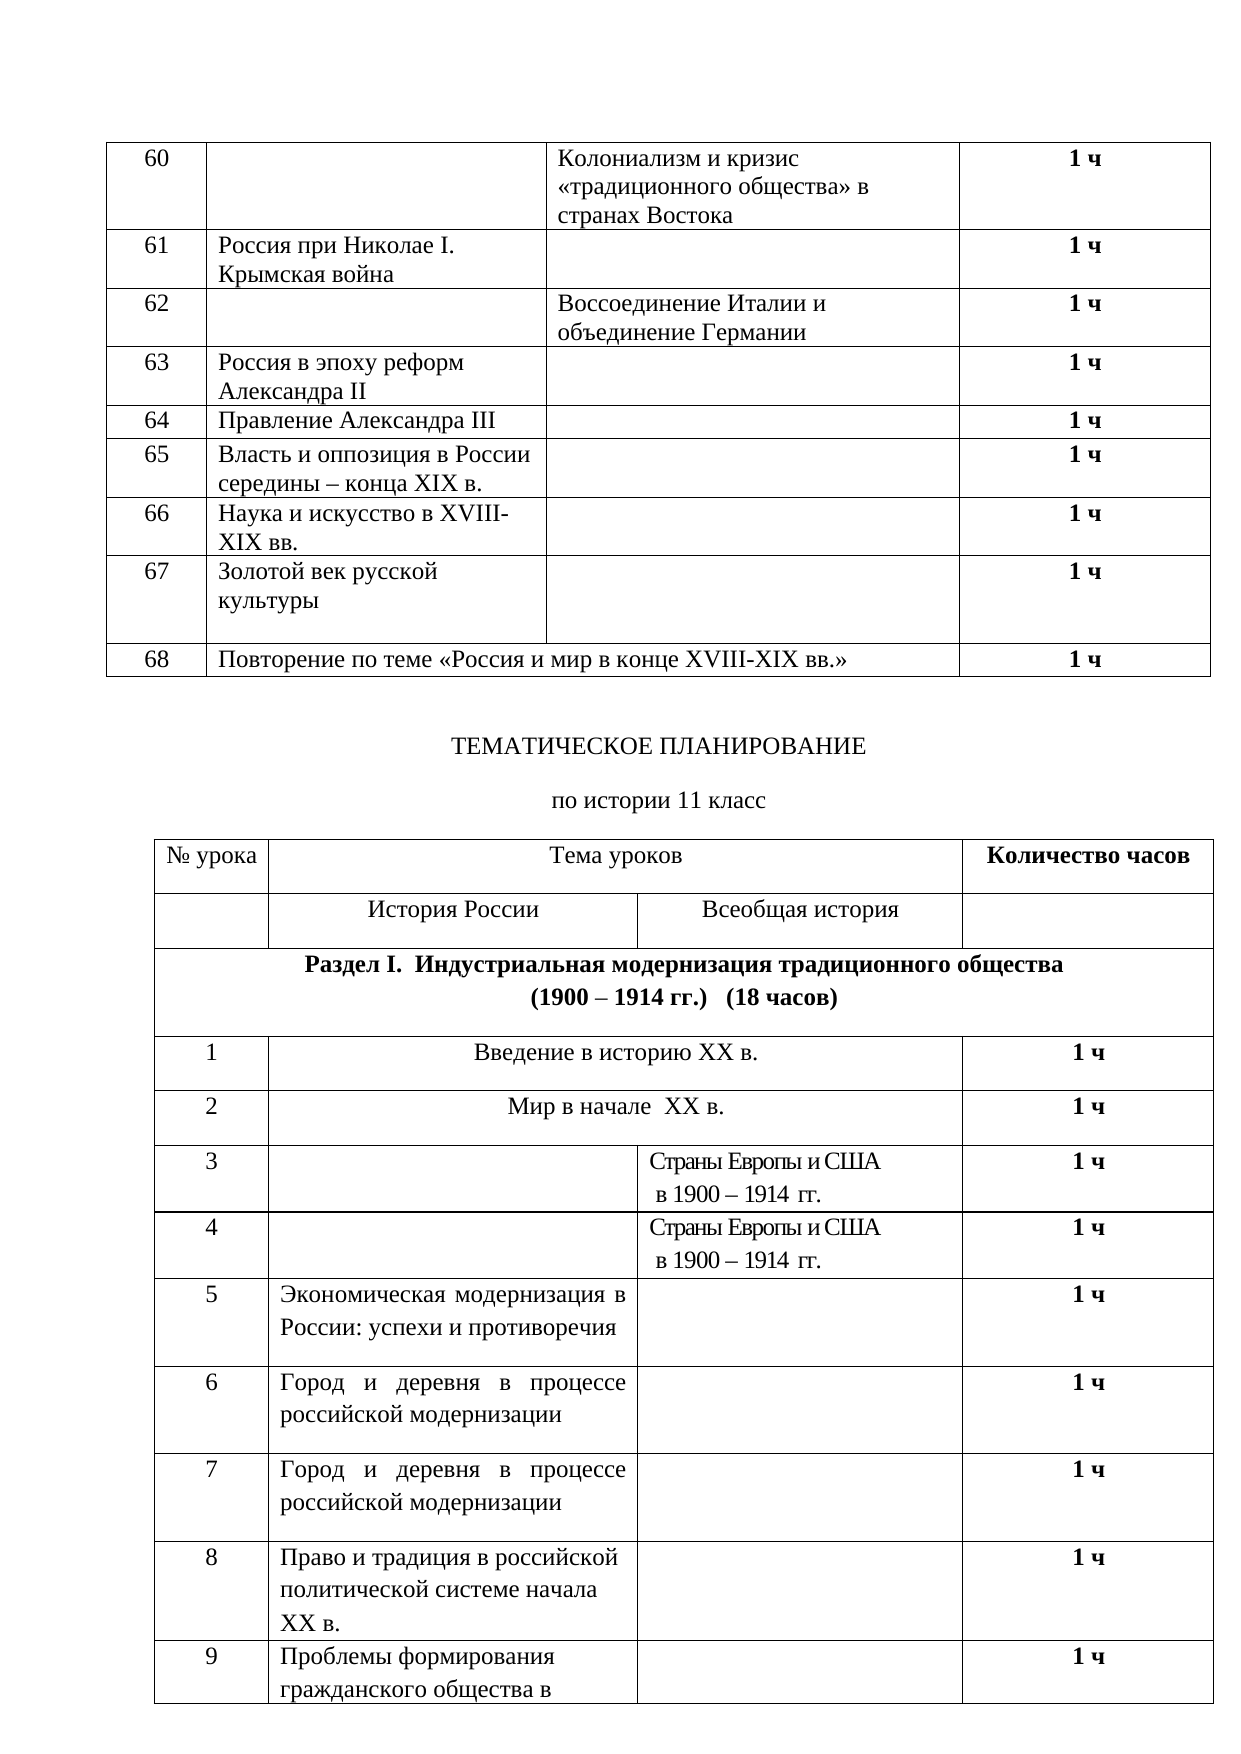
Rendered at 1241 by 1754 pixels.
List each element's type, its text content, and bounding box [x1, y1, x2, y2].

table_cell [638, 1542, 962, 1640]
table_cell 1 ч [960, 439, 1210, 497]
text ТЕМАТИЧЕСКОЕ ПЛАНИРОВАНИЕ [154, 731, 1163, 760]
table_cell 62 [107, 289, 206, 346]
table_cell [155, 894, 268, 948]
table_cell [207, 143, 546, 229]
table_cell [547, 347, 959, 404]
table_cell 1 ч [963, 1213, 1213, 1278]
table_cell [269, 1641, 637, 1703]
table_cell 60 [107, 143, 206, 229]
table_cell 1 ч [963, 1279, 1213, 1366]
table_cell Наука и искусство в XVIII-XIX вв. [207, 498, 546, 555]
table_cell 1 ч [960, 644, 1210, 676]
table_cell 2 [155, 1091, 268, 1145]
table_cell [638, 1367, 962, 1453]
table_cell 5 [155, 1279, 268, 1366]
table_cell 7 [155, 1454, 268, 1541]
table_cell Россия при Николае I. Крымская война [207, 230, 546, 287]
table_cell 1 ч [960, 347, 1210, 404]
table_cell [547, 556, 959, 643]
table_cell Страны Европы и США в 1900 – 1914 гг. [638, 1146, 962, 1211]
table_cell 3 [155, 1146, 268, 1211]
table_cell История России [269, 894, 637, 948]
table_cell 61 [107, 230, 206, 287]
table_cell Экономическая модернизация в России: успехи и противоречия [269, 1279, 637, 1366]
table_header Тема уроков [269, 840, 962, 893]
table_cell [547, 230, 959, 287]
table_header № урока [155, 840, 268, 893]
table_cell [547, 439, 959, 497]
table_cell [638, 1641, 962, 1703]
table_cell [269, 1213, 637, 1278]
table_cell [269, 1146, 637, 1211]
table_cell 8 [155, 1542, 268, 1640]
table_cell Введение в историю XX в. [269, 1037, 962, 1090]
table_cell Мир в начале XX в. [269, 1091, 962, 1145]
table_cell 1 ч [963, 1542, 1213, 1640]
table_cell Власть и оппозиция в России середины – конца XIX в. [207, 439, 546, 497]
table_header Количество часов [963, 840, 1213, 893]
table_cell 67 [107, 556, 206, 643]
table_cell Повторение по теме «Россия и мир в конце XVIII-XIX вв.» [207, 644, 959, 676]
table_cell 1 ч [963, 1146, 1213, 1211]
table_cell Всеобщая история [638, 894, 962, 948]
table_cell 65 [107, 439, 206, 497]
table_cell Россия в эпоху реформ Александра II [207, 347, 546, 404]
table_cell 1 ч [960, 230, 1210, 287]
table_cell [963, 894, 1213, 948]
table_cell Золотой век русской культуры [207, 556, 546, 643]
table_cell 1 ч [963, 1454, 1213, 1541]
text по истории 11 класс [154, 785, 1163, 814]
table_cell 1 ч [960, 289, 1210, 346]
table_cell 63 [107, 347, 206, 404]
table_cell 4 [155, 1213, 268, 1278]
table_cell 1 ч [963, 1037, 1213, 1090]
table_cell 1 ч [960, 556, 1210, 643]
table_cell [638, 1279, 962, 1366]
table_cell Город и деревня в процессе российской модернизации [269, 1367, 637, 1453]
table_cell 6 [155, 1367, 268, 1453]
table_cell 1 ч [960, 498, 1210, 555]
table_cell 1 ч [960, 406, 1210, 438]
table_cell [207, 289, 546, 346]
table_cell 64 [107, 406, 206, 438]
table_cell 1 [155, 1037, 268, 1090]
table_cell [547, 406, 959, 438]
table_cell 1 ч [963, 1367, 1213, 1453]
table_cell Страны Европы и США в 1900 – 1914 гг. [638, 1213, 962, 1278]
table_cell [638, 1454, 962, 1541]
table_cell Воссоединение Италии и объединение Германии [547, 289, 959, 346]
table_cell 68 [107, 644, 206, 676]
table_cell 1 ч [963, 1091, 1213, 1145]
table_cell Колониализм и кризис «традиционного общества» в странах Востока [547, 143, 959, 229]
table_cell 1 ч [960, 143, 1210, 229]
table_cell Право и традиция в российской политической системе начала XX в. [269, 1542, 637, 1640]
table_cell 66 [107, 498, 206, 555]
table_cell Город и деревня в процессе российской модернизации [269, 1454, 637, 1541]
table_cell [547, 498, 959, 555]
table_cell Раздел I. Индустриальная модернизация традиционного общества (1900 – 1914 гг.) (18 часов) [155, 949, 1213, 1036]
table_cell Правление Александра III [207, 406, 546, 438]
table_cell 1 ч [963, 1641, 1213, 1703]
table_cell 9 [155, 1641, 268, 1703]
